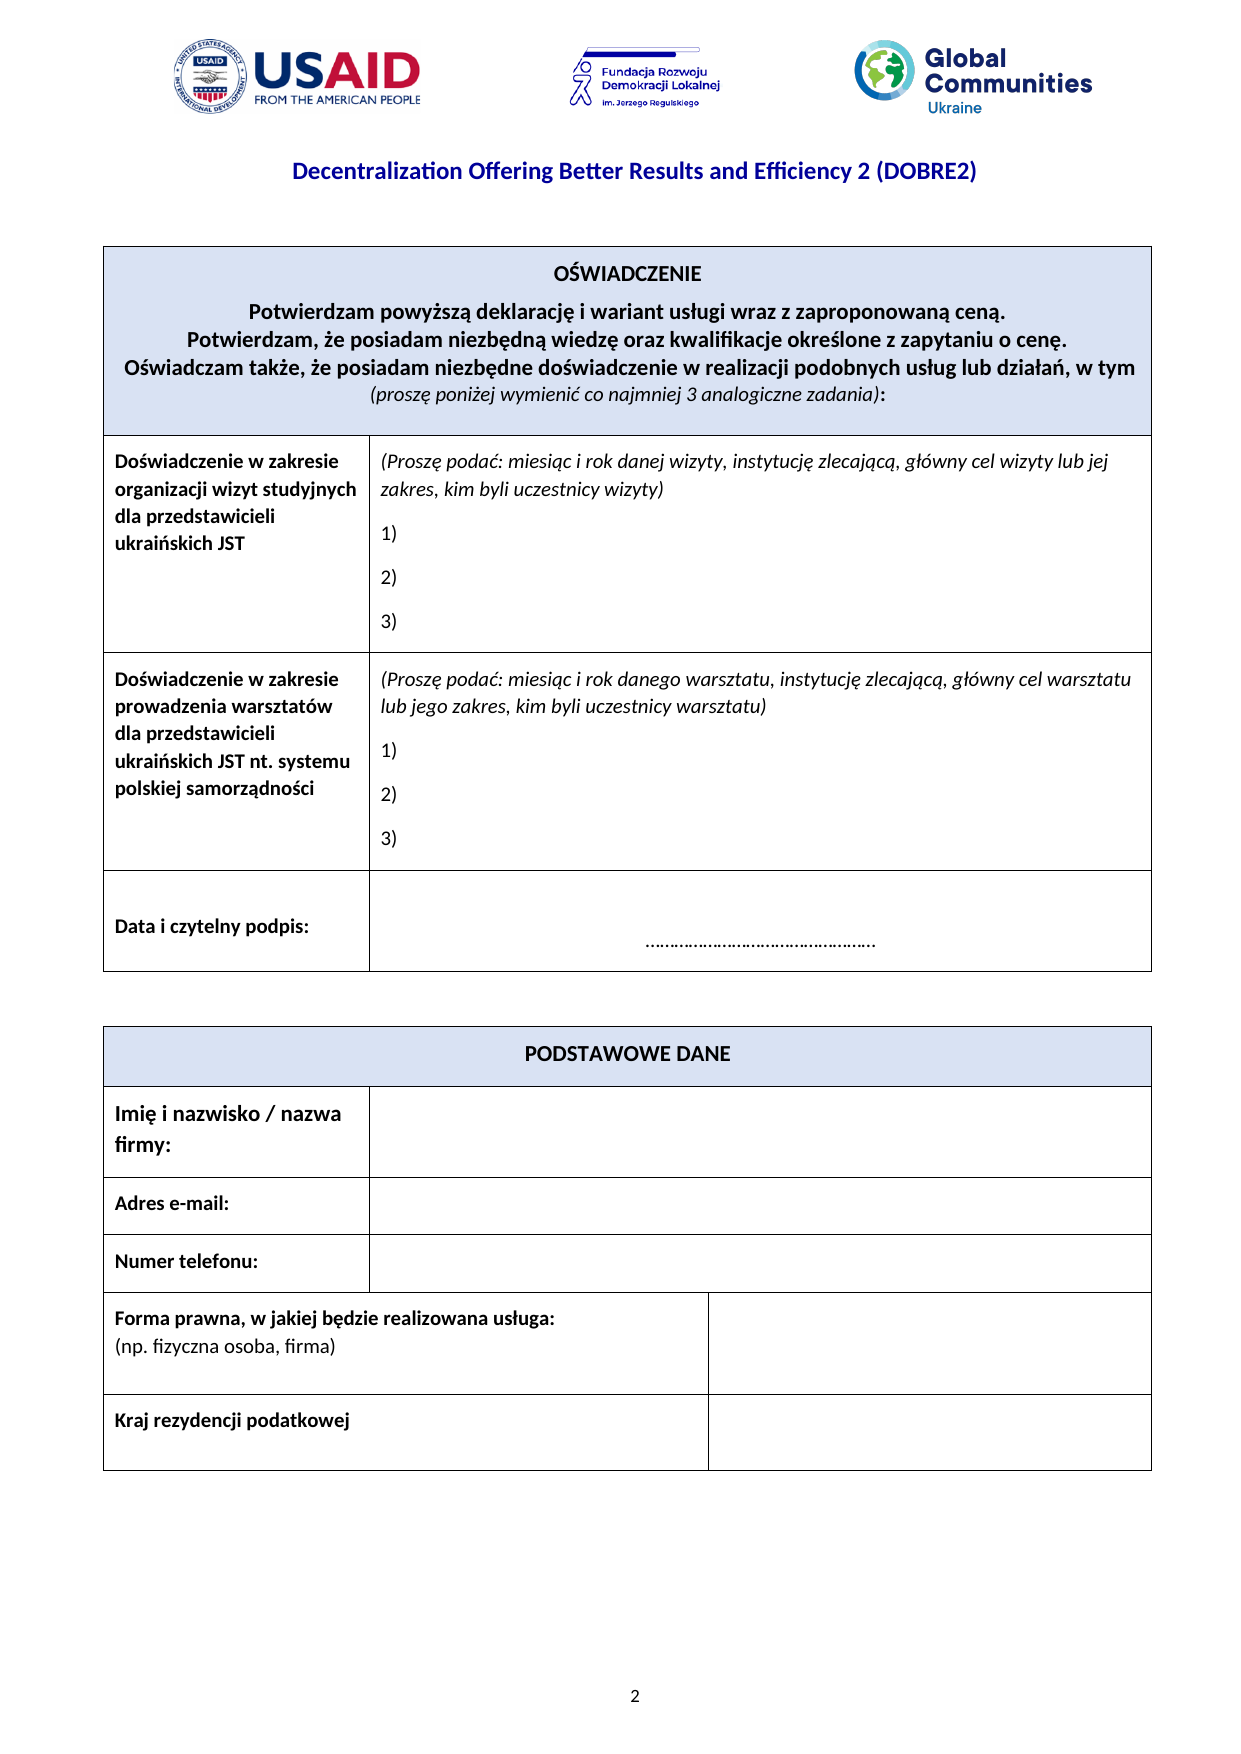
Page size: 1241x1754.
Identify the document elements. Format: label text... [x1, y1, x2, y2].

table_cell Forma prawna, w jakiej będzie realizowana usługa: (np. fizyczna osoba, firma) [104, 1293, 708, 1393]
table_cell [709, 1293, 1151, 1393]
table_cell Doświadczenie w zakresie organizacji wizyt studyjnych dla przedstawicieli ukraińskich JST [104, 436, 369, 652]
table_cell ………………………………………… [370, 871, 1151, 971]
table_cell (Proszę podać: miesiąc i rok danego warsztatu, instytucję zlecającą, główny cel warsztatu lub jego zakres, kim byli uczestnicy warsztatu) 1) 2) 3) [370, 653, 1151, 869]
table_header PODSTAWOWE DANE [104, 1027, 1151, 1086]
table_cell Numer telefonu: [104, 1235, 369, 1292]
table_header OŚWIADCZENIE Potwierdzam powyższą deklarację i wariant usługi wraz z zaproponowaną ceną. Potwierdzam, że posiadam niezbędną wiedzę oraz kwalifikacje określone z zapytaniu o cenę. Oświadczam także, że posiadam niezbędne doświadczenie w realizacji podobnych usług lub działań, w tym (proszę poniżej wymienić co najmniej 3 analogiczne zadania): [104, 247, 1151, 435]
table_cell (Proszę podać: miesiąc i rok danej wizyty, instytucję zlecającą, główny cel wizyty lub jej zakres, kim byli uczestnicy wizyty) 1) 2) 3) [370, 436, 1151, 652]
table_cell [370, 1087, 1151, 1177]
table_cell [370, 1235, 1151, 1292]
picture [849, 35, 1097, 118]
table_cell Kraj rezydencji podatkowej [104, 1395, 708, 1470]
table_cell [709, 1395, 1151, 1470]
picture [567, 41, 723, 111]
table_cell Imię i nazwisko / nazwa firmy: [104, 1087, 369, 1177]
table_cell Doświadczenie w zakresie prowadzenia warsztatów dla przedstawicieli ukraińskich JST nt. systemu polskiej samorządności [104, 653, 369, 869]
table_cell Data i czytelny podpis: [104, 871, 369, 971]
table_cell Adres e-mail: [104, 1178, 369, 1234]
table_cell [370, 1178, 1151, 1234]
picture [173, 39, 421, 114]
